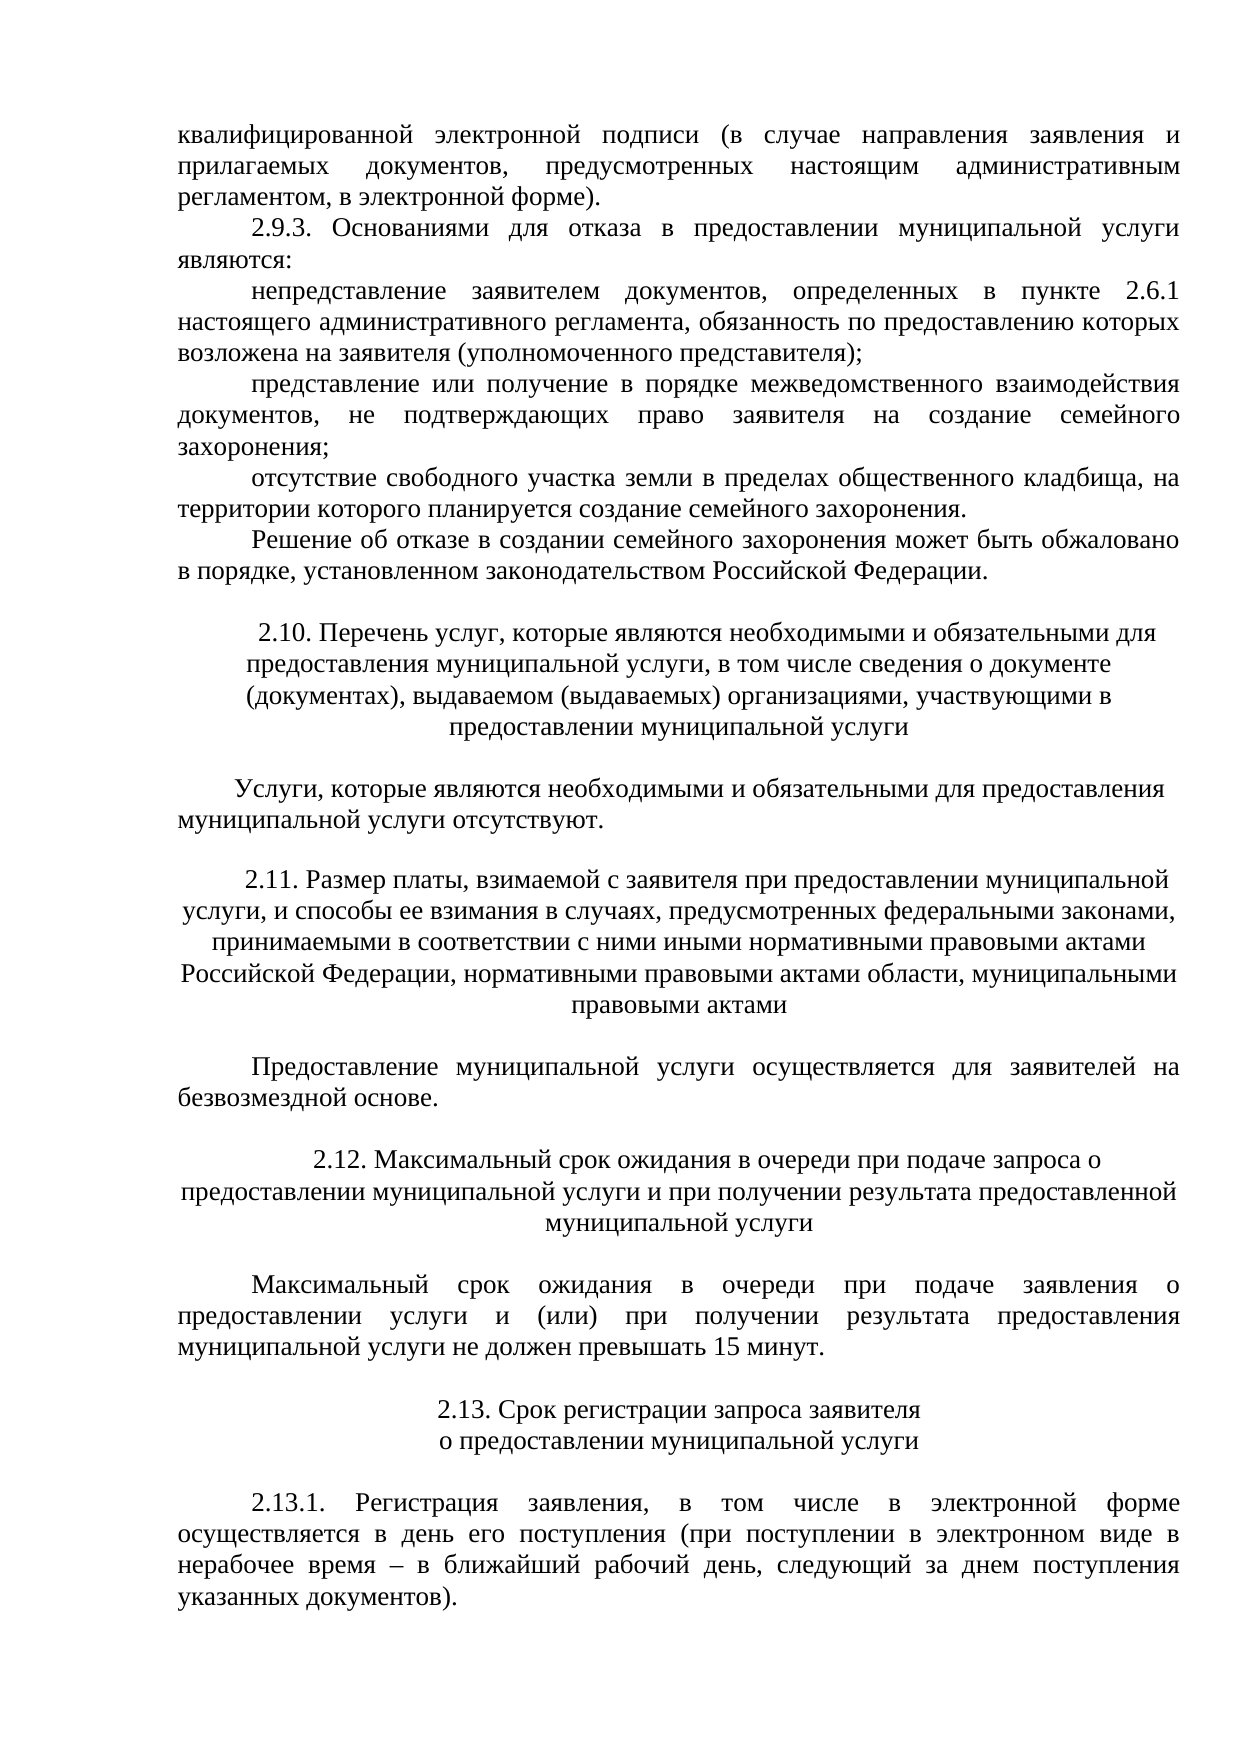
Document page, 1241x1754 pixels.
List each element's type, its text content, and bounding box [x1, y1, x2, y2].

subtitle Услуги, которые являются необходимыми и обязательными для предоставления муниципальной услуги отсутствуют. [177, 772, 1181, 834]
text представление или получение в порядке межведомственного взаимодействия документов, не подтверждающих право заявителя на создание семейного захоронения; [177, 367, 1181, 461]
text Максимальный срок ожидания в очереди при подаче заявления о предоставлении услуги и (или) при получении результата предоставления муниципальной услуги не должен превышать 15 минут. [177, 1268, 1181, 1362]
text 2.11. Размер платы, взимаемой с заявителя при предоставлении муниципальной услуги, и способы ее взимания в случаях, предусмотренных федеральными законами, принимаемыми в соответствии с ними иными нормативными правовыми актами Российской Федерации, нормативными правовыми актами области, муниципальными правовыми актами [177, 863, 1181, 1019]
text 2.13.1. Регистрация заявления, в том числе в электронной форме осуществляется в день его поступления (при поступлении в электронном виде в нерабочее время – в ближайший рабочий день, следующий за днем поступления указанных документов). [177, 1486, 1181, 1611]
subtitle 2.12. Максимальный срок ожидания в очереди при подаче запроса о предоставлении муниципальной услуги и при получении результата предоставленной муниципальной услуги [177, 1143, 1181, 1237]
text Решение об отказе в создании семейного захоронения может быть обжаловано в порядке, установленном законодательством Российской Федерации. [177, 523, 1181, 585]
text Предоставление муниципальной услуги осуществляется для заявителей на безвозмездной основе. [177, 1050, 1181, 1112]
text отсутствие свободного участка земли в пределах общественного кладбища, на территории которого планируется создание семейного захоронения. [177, 461, 1181, 523]
subtitle 2.10. Перечень услуг, которые являются необходимыми и обязательными для предоставления муниципальной услуги, в том числе сведения о документе (документах), выдаваемом (выдаваемых) организациями, участвующими в предоставлении муниципальной услуги [177, 616, 1181, 741]
text о предоставлении муниципальной услуги [177, 1424, 1181, 1455]
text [177, 118, 1181, 212]
text непредставление заявителем документов, определенных в пункте 2.6.1 настоящего административного регламента, обязанность по предоставлению которых возложена на заявителя (уполномоченного представителя); [177, 274, 1181, 367]
text 2.9.3. Основаниями для отказа в предоставлении муниципальной услуги являются: [177, 212, 1181, 274]
text 2.13. Срок регистрации запроса заявителя [177, 1393, 1181, 1424]
